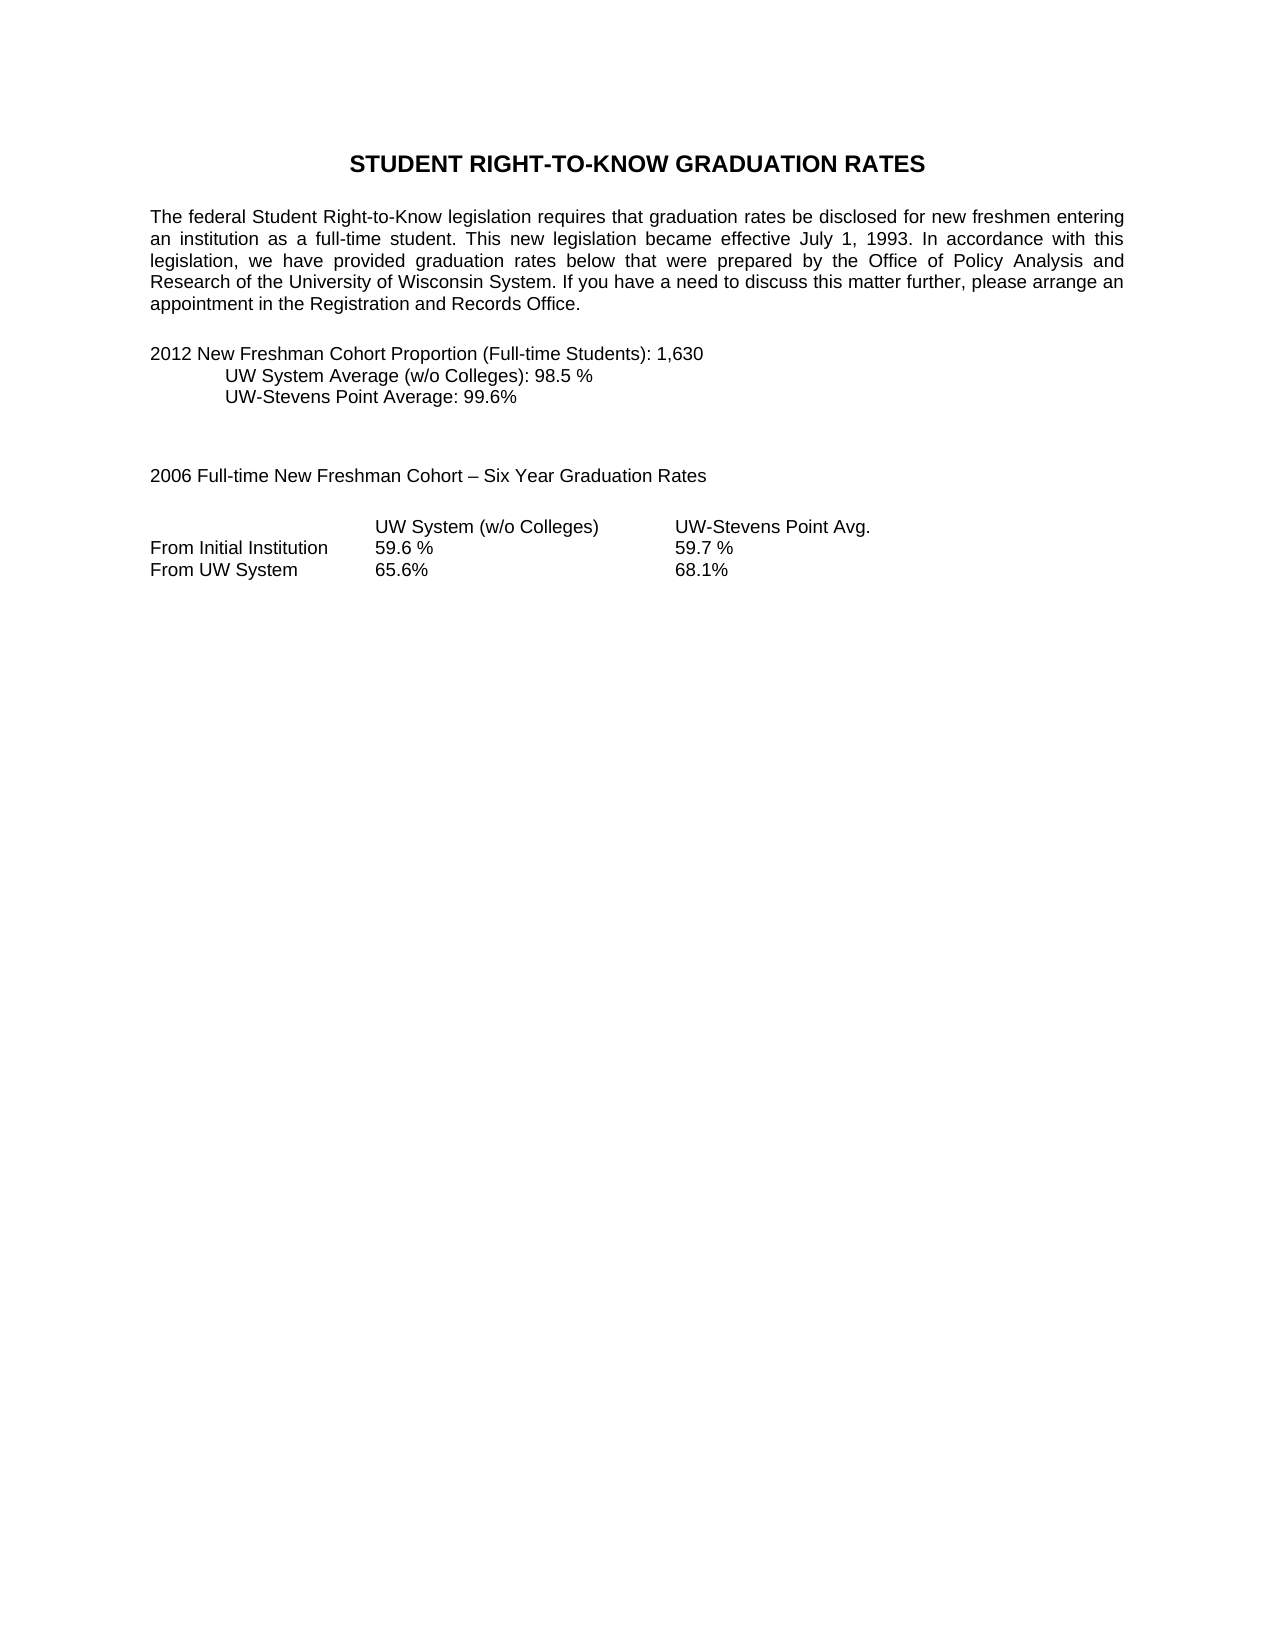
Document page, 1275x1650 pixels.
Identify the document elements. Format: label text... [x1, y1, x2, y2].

text 2012 New Freshman Cohort Proportion (Full-time Students): 1,630 [150, 343, 1125, 364]
text 2006 Full-time New Freshman Cohort – Six Year Graduation Rates [150, 465, 1125, 487]
text STUDENT RIGHT-TO-KNOW GRADUATION RATES [150, 150, 1125, 178]
text UW System (w/o Colleges) UW-Stevens Point Avg. [150, 515, 1125, 537]
text From Initial Institution 59.6 % 59.7 % [150, 537, 1125, 558]
text From UW System 65.6% 68.1% [150, 558, 1125, 580]
text UW System Average (w/o Colleges): 98.5 % [150, 364, 1125, 386]
text UW-Stevens Point Average: 99.6% [150, 386, 1125, 408]
text The federal Student Right-to-Know legislation requires that graduation rates be disclosed for new freshmen entering an institution as a full-time student. This new legislation became effective July 1, 1993. In accordance with this legislation, we have provided graduation rates below that were prepared by the Office of Policy Analysis and Research of the University of Wisconsin System. If you have a need to discuss this matter further, please arrange an appointment in the Registration and Records Office. [150, 206, 1125, 314]
